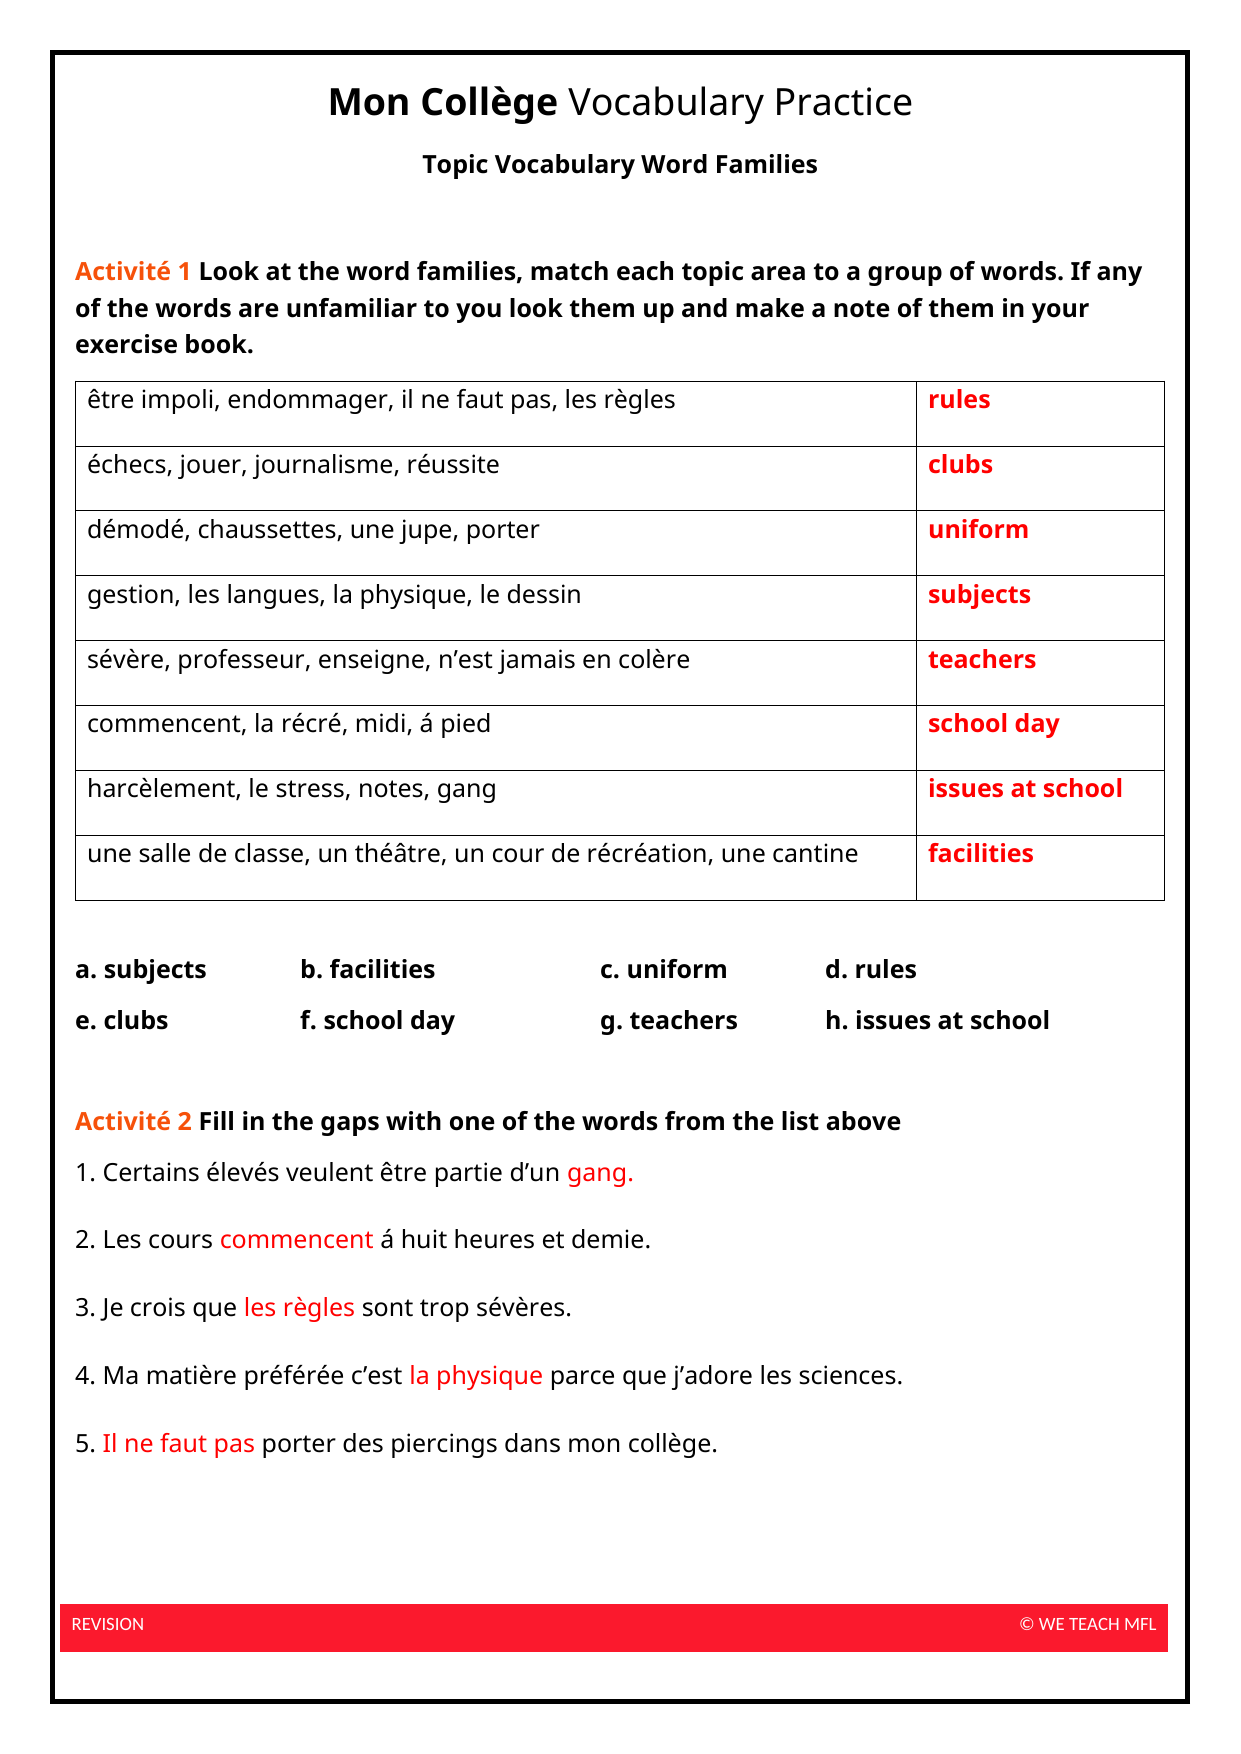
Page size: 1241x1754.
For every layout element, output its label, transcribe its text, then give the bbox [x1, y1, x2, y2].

text Activité 1 Look at the word families, match each topic area to a group of words. If any of the words are unfamiliar to you look them up and make a note of them in your exercise book. [75, 254, 1165, 361]
table_header rules [917, 382, 1164, 446]
text a. subjects b. facilities c. uniform d. rules [75, 952, 1165, 986]
table_cell clubs [917, 447, 1164, 510]
text 4. Ma matière préférée c’est la physique parce que j’adore les sciences. [75, 1358, 1165, 1392]
text 1. Certains élevés veulent être partie d’un gang. [75, 1154, 1165, 1188]
table_header être impoli, endommager, il ne faut pas, les règles [76, 382, 916, 446]
text Mon Collège Vocabulary Practice [75, 75, 1165, 126]
table_cell démodé, chaussettes, une jupe, porter [76, 511, 916, 575]
text 5. Il ne faut pas porter des piercings dans mon collège. [75, 1425, 1165, 1459]
table_cell sévère, professeur, enseigne, n’est jamais en colère [76, 641, 916, 705]
table_cell harcèlement, le stress, notes, gang [76, 771, 916, 835]
text Topic Vocabulary Word Families [75, 147, 1165, 181]
text 2. Les cours commencent á huit heures et demie. [75, 1222, 1165, 1256]
text e. clubs f. school day g. teachers h. issues at school [75, 1002, 1165, 1036]
text Activité 2 Fill in the gaps with one of the words from the list above [75, 1104, 1165, 1138]
table_cell une salle de classe, un théâtre, un cour de récréation, une cantine [76, 836, 916, 900]
table_cell school day [917, 706, 1164, 770]
table_cell échecs, jouer, journalisme, réussite [76, 447, 916, 510]
table_cell facilities [917, 836, 1164, 900]
text 3. Je crois que les règles sont trop sévères. [75, 1290, 1165, 1324]
table_cell issues at school [917, 771, 1164, 835]
table_cell teachers [917, 641, 1164, 705]
table_cell subjects [917, 576, 1164, 640]
table_cell uniform [917, 511, 1164, 575]
table_cell commencent, la récré, midi, á pied [76, 706, 916, 770]
table_cell gestion, les langues, la physique, le dessin [76, 576, 916, 640]
